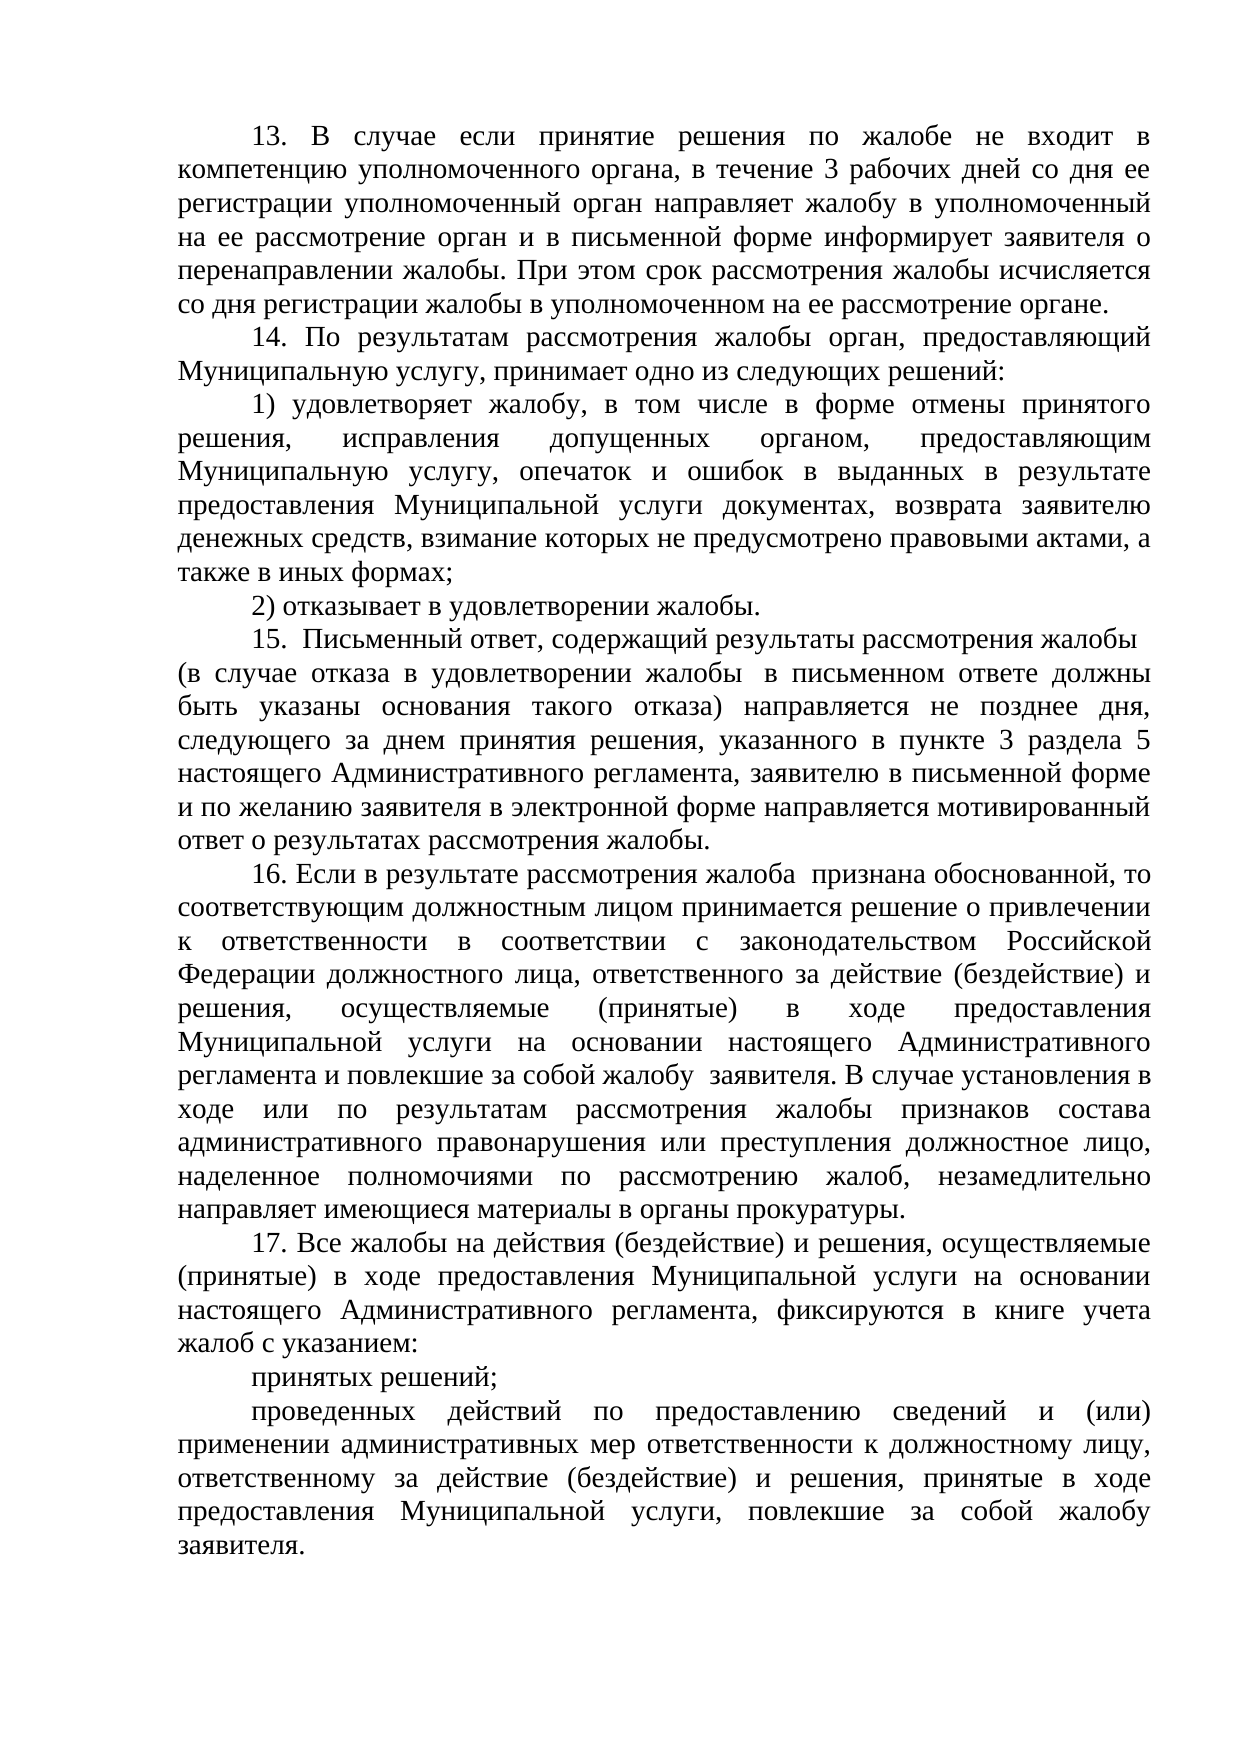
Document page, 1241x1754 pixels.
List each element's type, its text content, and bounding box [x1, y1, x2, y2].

text 16. Если в результате рассмотрения жалоба признана обоснованной, то соответствующим должностным лицом принимается решение о привлечении к ответственности в соответствии с законодательством Российской Федерации должностного лица, ответственного за действие (бездействие) и решения, осуществляемые (принятые) в ходе предоставления Муниципальной услуги на основании настоящего Административного регламента и повлекшие за собой жалобу заявителя. В случае установления в ходе или по результатам рассмотрения жалобы признаков состава административного правонарушения или преступления должностное лицо, наделенное полномочиями по рассмотрению жалоб, незамедлительно направляет имеющиеся материалы в органы прокуратуры. [177, 856, 1152, 1225]
text проведенных действий по предоставлению сведений и (или) применении административных мер ответственности к должностному лицу, ответственному за действие (бездействие) и решения, принятые в ходе предоставления Муниципальной услуги, повлекшие за собой жалобу заявителя. [177, 1393, 1152, 1560]
text 15. Письменный ответ, содержащий результаты рассмотрения жалобы (в случае отказа в удовлетворении жалобы в письменном ответе должны быть указаны основания такого отказа) направляется не позднее дня, следующего за днем принятия решения, указанного в пункте 3 раздела 5 настоящего Административного регламента, заявителю в письменной форме и по желанию заявителя в электронной форме направляется мотивированный ответ о результатах рассмотрения жалобы. [177, 621, 1152, 856]
text принятых решений; [177, 1359, 1152, 1393]
text 2) отказывает в удовлетворении жалобы. [177, 588, 1152, 621]
text 17. Все жалобы на действия (бездействие) и решения, осуществляемые (принятые) в ходе предоставления Муниципальной услуги на основании настоящего Административного регламента, фиксируются в книге учета жалоб с указанием: [177, 1225, 1152, 1359]
text 13. В случае если принятие решения по жалобе не входит в компетенцию уполномоченного органа, в течение 3 рабочих дней со дня ее регистрации уполномоченный орган направляет жалобу в уполномоченный на ее рассмотрение орган и в письменной форме информирует заявителя о перенаправлении жалобы. При этом срок рассмотрения жалобы исчисляется со дня регистрации жалобы в уполномоченном на ее рассмотрение органе. [177, 118, 1152, 319]
text 14. По результатам рассмотрения жалобы орган, предоставляющий Муниципальную услугу, принимает одно из следующих решений: [177, 319, 1152, 386]
text 1) удовлетворяет жалобу, в том числе в форме отмены принятого решения, исправления допущенных органом, предоставляющим Муниципальную услугу, опечаток и ошибок в выданных в результате предоставления Муниципальной услуги документах, возврата заявителю денежных средств, взимание которых не предусмотрено правовыми актами, а также в иных формах; [177, 386, 1152, 588]
